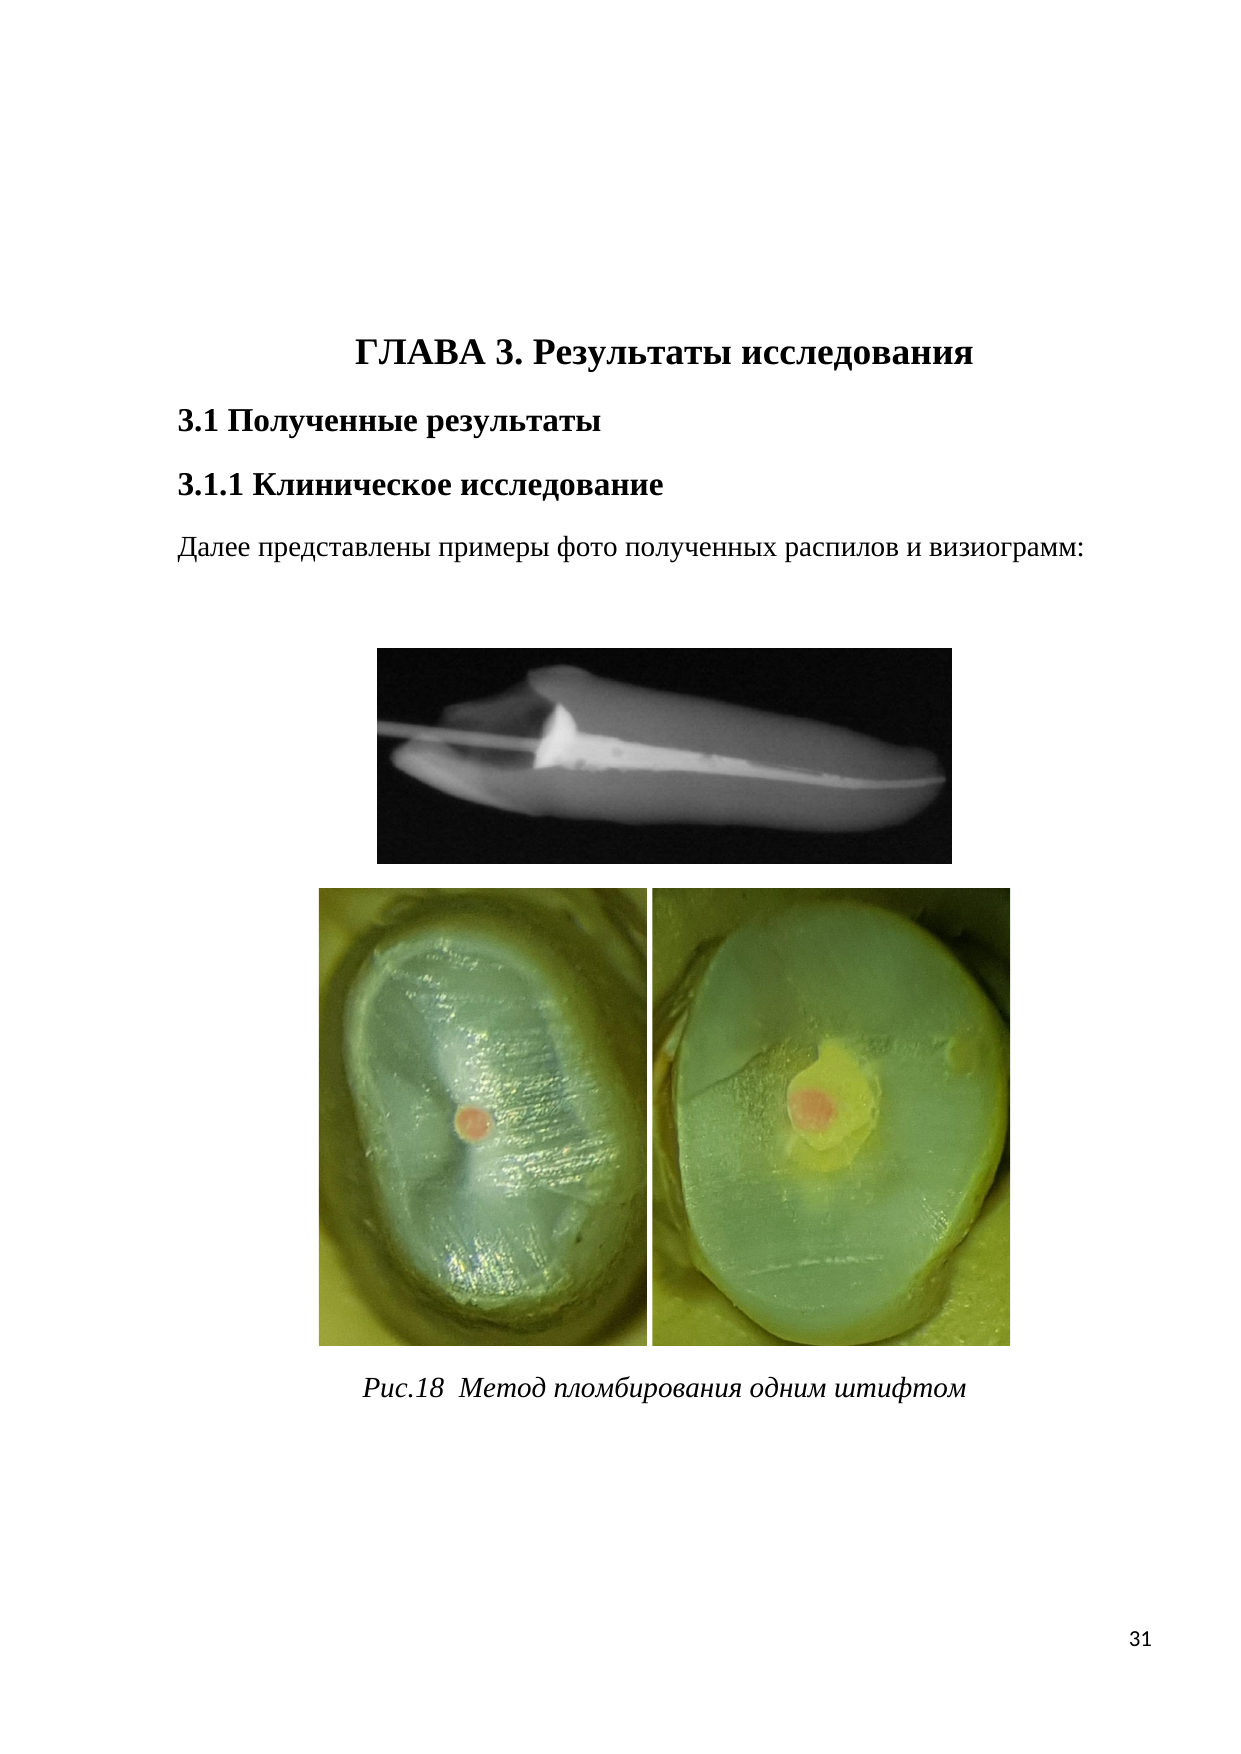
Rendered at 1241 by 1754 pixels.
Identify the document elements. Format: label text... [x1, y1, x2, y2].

text 3.1 Полученные результаты [177, 400, 1152, 438]
text Рис.18 Метод пломбирования одним штифтом [177, 1370, 1152, 1404]
picture [652, 888, 1011, 1346]
text Далее представлены примеры фото полученных распилов и визиограмм: [177, 529, 1152, 563]
picture [377, 648, 952, 864]
text ГЛАВА 3. Результаты исследования [177, 329, 1152, 372]
text 3.1.1 Клиническое исследование [177, 465, 1152, 503]
picture [318, 888, 647, 1346]
